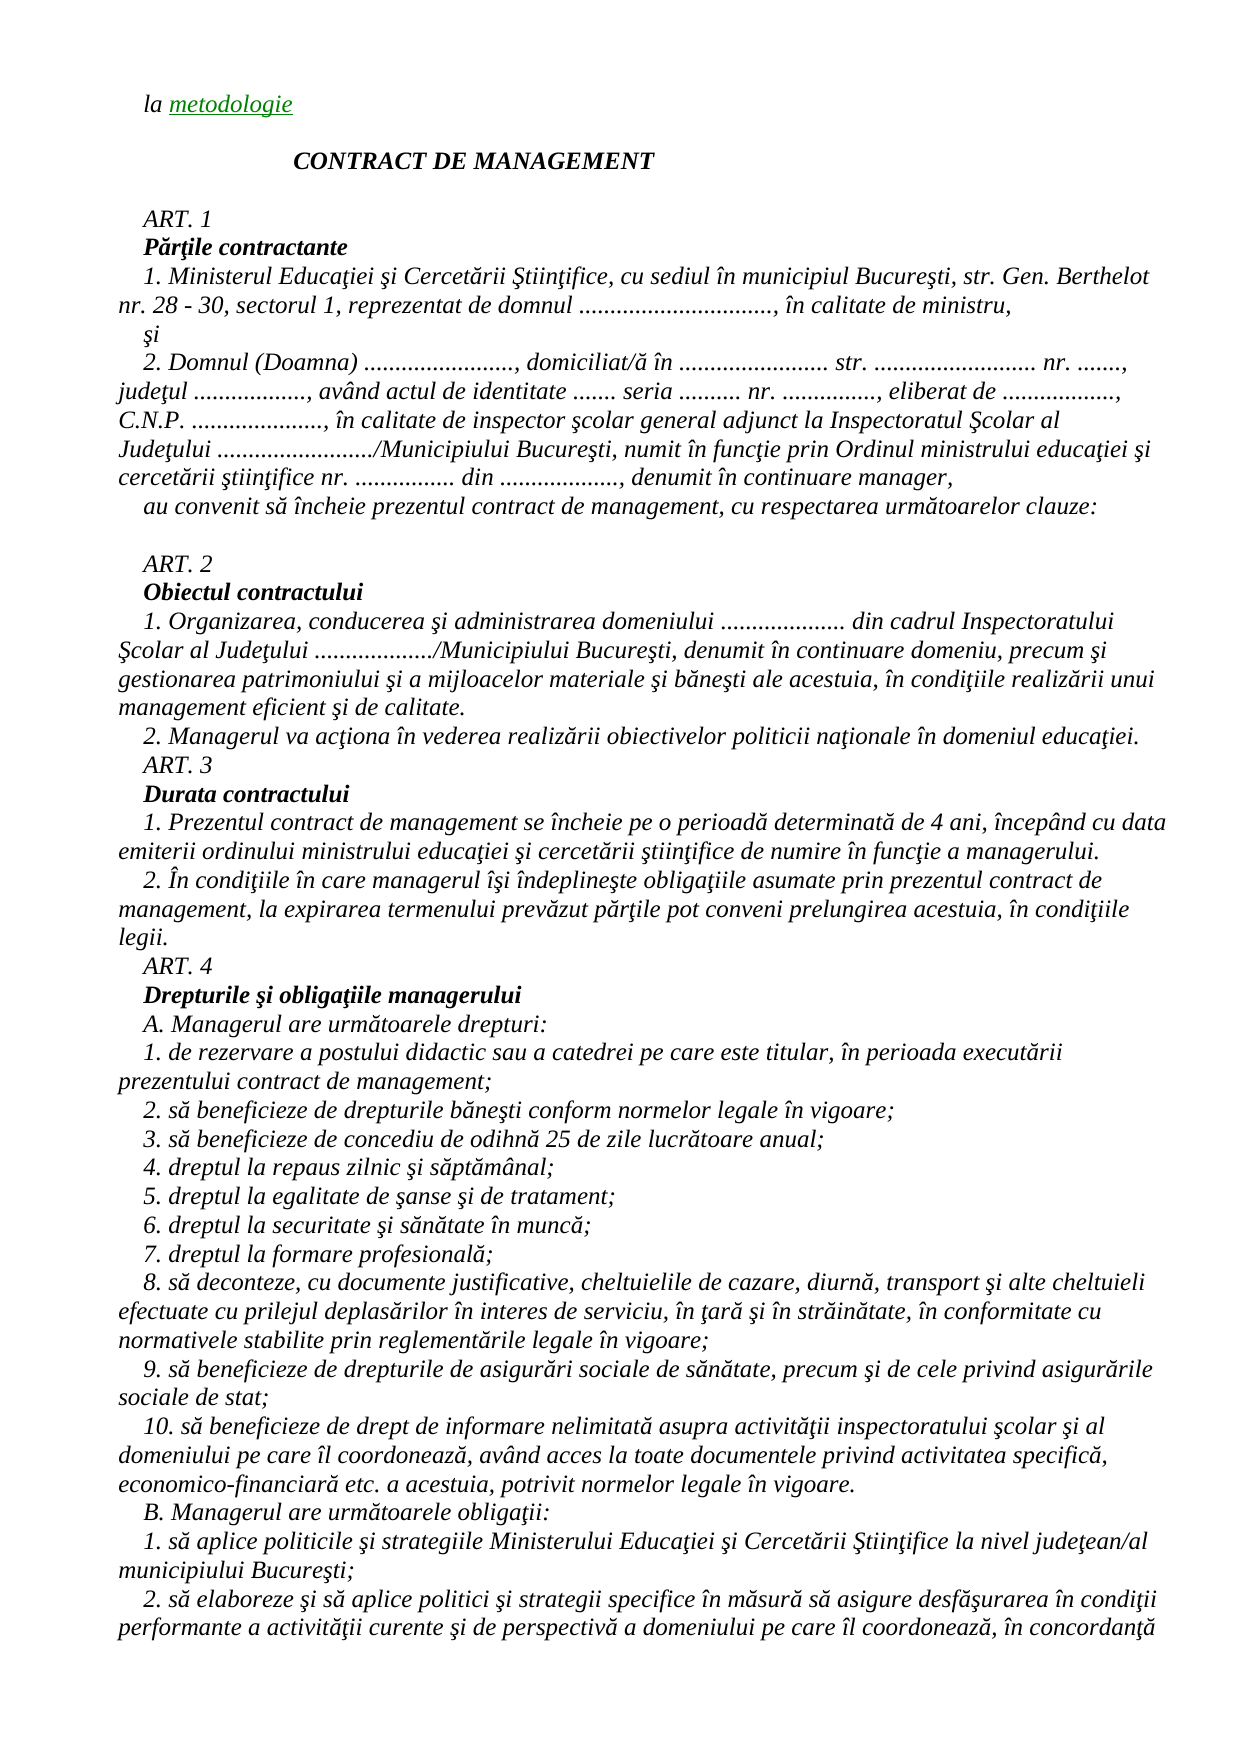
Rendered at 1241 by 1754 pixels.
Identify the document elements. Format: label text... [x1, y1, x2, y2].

text 2. Managerul va acţiona în vederea realizării obiectivelor politicii naţionale în domeniul educaţiei. [118, 721, 1181, 750]
text Drepturile şi obligaţiile managerului [118, 980, 1181, 1009]
text 4. dreptul la repaus zilnic şi săptămânal; [118, 1152, 1181, 1181]
text 1. de rezervare a postului didactic sau a catedrei pe care este titular, în perioada executării prezentului contract de management; [118, 1037, 1181, 1095]
text Părţile contractante [118, 232, 1181, 261]
text CONTRACT DE MANAGEMENT [118, 146, 1181, 175]
text ART. 4 [118, 951, 1181, 980]
text 7. dreptul la formare profesională; [118, 1239, 1181, 1267]
text 2. Domnul (Doamna) ........................, domiciliat/ă în ........................ str. .......................... nr. ......., judeţul .................., având actul de identitate ....... seria .......... nr. ..............., eliberat de .................., C.N.P. ....................., în calitate de inspector şcolar general adjunct la Inspectoratul Şcolar al Judeţului ........................./Municipiului Bucureşti, numit în funcţie prin Ordinul ministrului educaţiei şi cercetării ştiinţifice nr. ................ din ..................., denumit în continuare manager, [118, 347, 1181, 491]
text A. Managerul are următoarele drepturi: [118, 1009, 1181, 1037]
text 5. dreptul la egalitate de şanse şi de tratament; [118, 1181, 1181, 1210]
text Durata contractului [118, 779, 1181, 807]
text 10. să beneficieze de drept de informare nelimitată asupra activităţii inspectoratului şcolar şi al domeniului pe care îl coordonează, având acces la toate documentele privind activitatea specifică, economico-financiară etc. a acestuia, potrivit normelor legale în vigoare. [118, 1411, 1181, 1497]
text 6. dreptul la securitate şi sănătate în muncă; [118, 1210, 1181, 1239]
text 2. În condiţiile în care managerul îşi îndeplineşte obligaţiile asumate prin prezentul contract de management, la expirarea termenului prevăzut părţile pot conveni prelungirea acestuia, în condiţiile legii. [118, 865, 1181, 951]
text au convenit să încheie prezentul contract de management, cu respectarea următoarelor clauze: [118, 491, 1181, 520]
text 1. Ministerul Educaţiei şi Cercetării Ştiinţifice, cu sediul în municipiul Bucureşti, str. Gen. Berthelot nr. 28 - 30, sectorul 1, reprezentat de domnul ..............................., în calitate de ministru, [118, 261, 1181, 319]
text 1. Organizarea, conducerea şi administrarea domeniului .................... din cadrul Inspectoratului Şcolar al Judeţului .................../Municipiului Bucureşti, denumit în continuare domeniu, precum şi gestionarea patrimoniului şi a mijloacelor materiale şi băneşti ale acestuia, în condiţiile realizării unui management eficient şi de calitate. [118, 606, 1181, 721]
text 1. Prezentul contract de management se încheie pe o perioadă determinată de 4 ani, începând cu data emiterii ordinului ministrului educaţiei şi cercetării ştiinţifice de numire în funcţie a managerului. [118, 807, 1181, 865]
text Obiectul contractului [118, 577, 1181, 606]
text 9. să beneficieze de drepturile de asigurări sociale de sănătate, precum şi de cele privind asigurările sociale de stat; [118, 1354, 1181, 1411]
text B. Managerul are următoarele obligaţii: [118, 1497, 1181, 1526]
text şi [118, 319, 1181, 347]
text ART. 1 [118, 204, 1181, 232]
text 3. să beneficieze de concediu de odihnă 25 de zile lucrătoare anual; [118, 1124, 1181, 1152]
text ART. 3 [118, 750, 1181, 779]
text 2. să beneficieze de drepturile băneşti conform normelor legale în vigoare; [118, 1095, 1181, 1124]
text ART. 2 [118, 549, 1181, 577]
text 1. să aplice politicile şi strategiile Ministerului Educaţiei şi Cercetării Ştiinţifice la nivel judeţean/al municipiului Bucureşti; [118, 1526, 1181, 1584]
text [118, 1584, 1181, 1641]
text la metodologie [118, 89, 1181, 117]
text 8. să deconteze, cu documente justificative, cheltuielile de cazare, diurnă, transport şi alte cheltuieli efectuate cu prilejul deplasărilor în interes de serviciu, în ţară şi în străinătate, în conformitate cu normativele stabilite prin reglementările legale în vigoare; [118, 1267, 1181, 1354]
